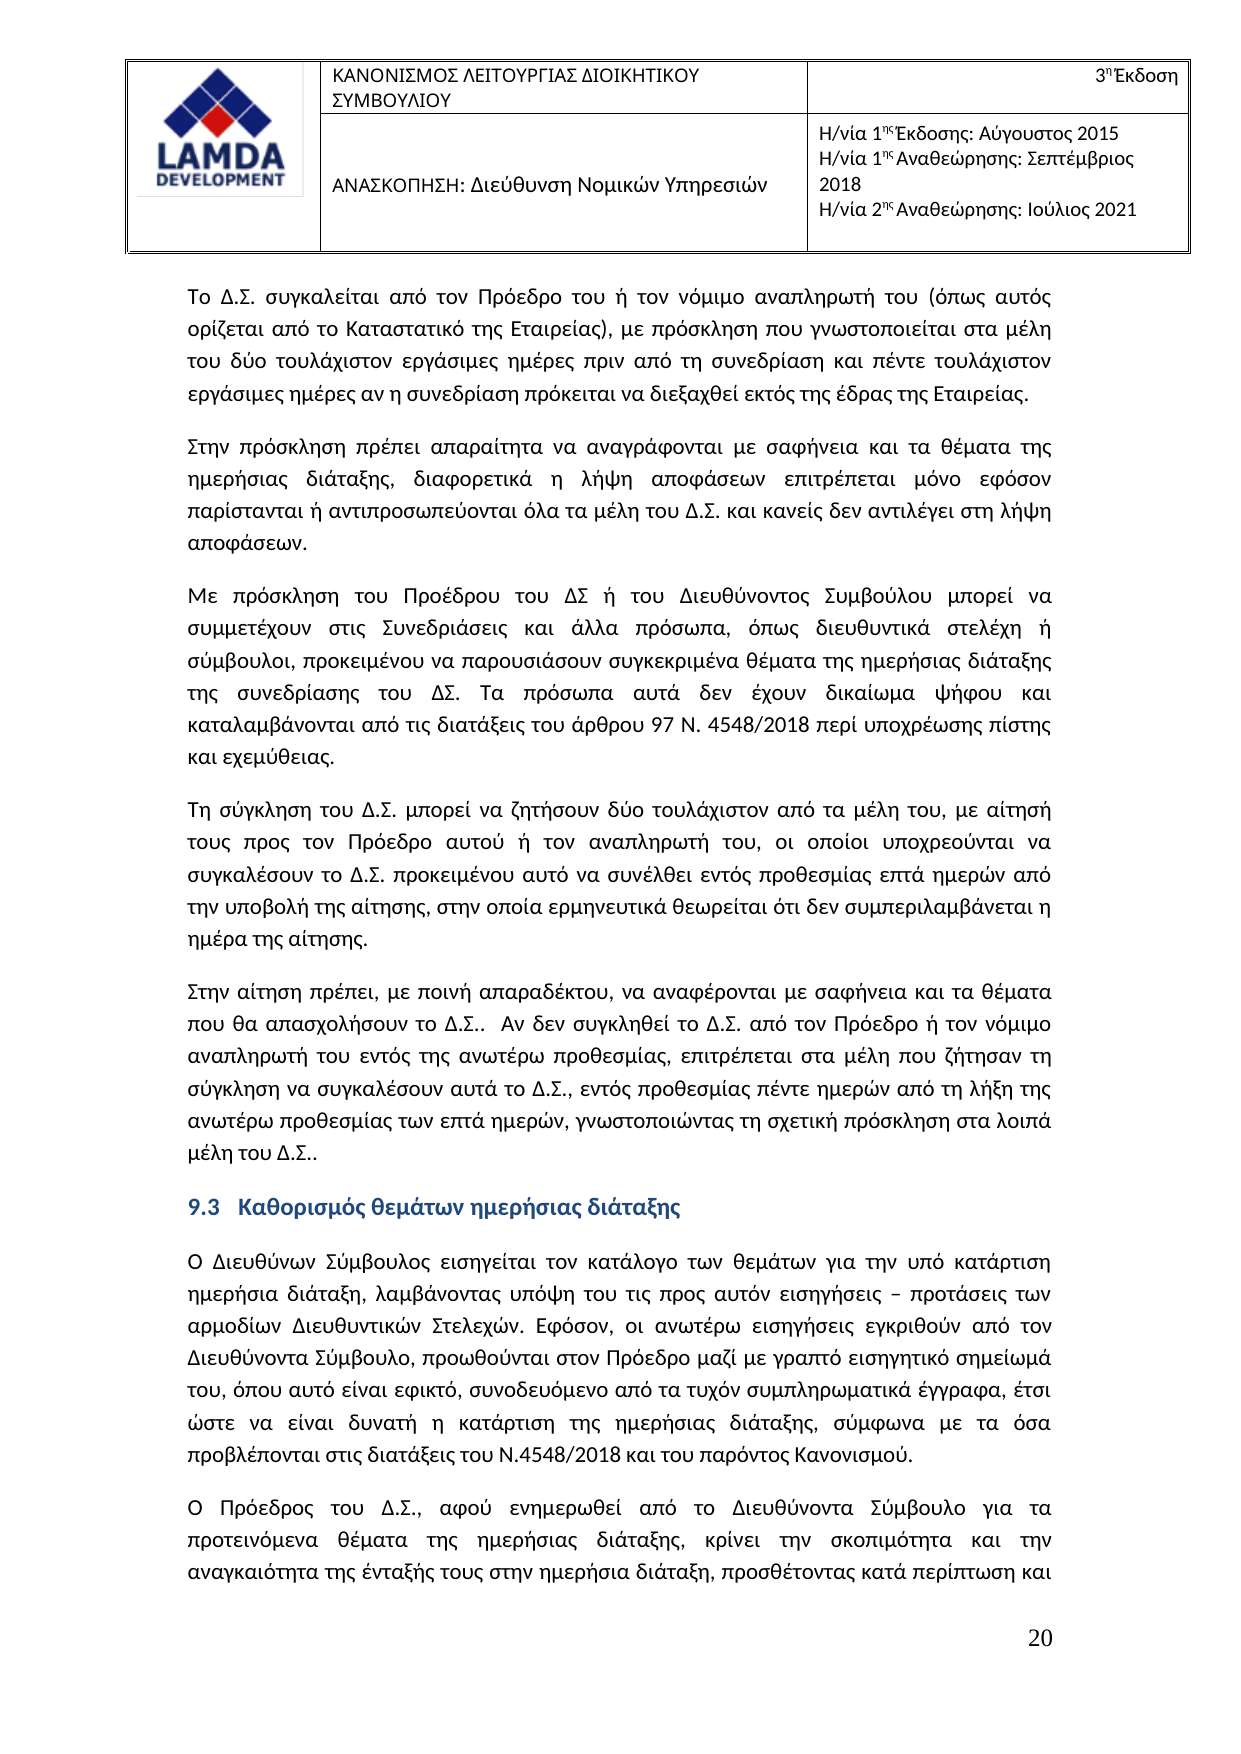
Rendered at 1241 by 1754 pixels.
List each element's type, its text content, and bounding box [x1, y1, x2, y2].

text Το Δ.Σ. συγκαλείται από τον Πρόεδρο του ή τον νόμιμο αναπληρωτή του (όπως αυτός ορίζεται από το Καταστατικό της Εταιρείας), με πρόσκληση που γνωστοποιείται στα μέλη του δύο τουλάχιστον εργάσιμες ημέρες πριν από τη συνεδρίαση και πέντε τουλάχιστον εργάσιμες ημέρες αν η συνεδρίαση πρόκειται να διεξαχθεί εκτός της έδρας της Εταιρείας. [187, 282, 1053, 407]
text Στην αίτηση πρέπει, με ποινή απαραδέκτου, να αναφέρονται με σαφήνεια και τα θέματα που θα απασχολήσουν το Δ.Σ.. Αν δεν συγκληθεί το Δ.Σ. από τον Πρόεδρο ή τον νόμιμο αναπληρωτή του εντός της ανωτέρω προθεσμίας, επιτρέπεται στα μέλη που ζήτησαν τη σύγκληση να συγκαλέσουν αυτά το Δ.Σ., εντός προθεσμίας πέντε ημερών από τη λήξη της ανωτέρω προθεσμίας των επτά ημερών, γνωστοποιώντας τη σχετική πρόσκληση στα λοιπά μέλη του Δ.Σ.. [187, 977, 1053, 1166]
picture [137, 62, 308, 200]
subtitle Καθορισμός θεμάτων ημερήσιας διάταξης [187, 1191, 1053, 1222]
text Ο Διευθύνων Σύμβουλος εισηγείται τον κατάλογο των θεμάτων για την υπό κατάρτιση ημερήσια διάταξη, λαμβάνοντας υπόψη του τις προς αυτόν εισηγήσεις – προτάσεις των αρμοδίων Διευθυντικών Στελεχών. Εφόσον, οι ανωτέρω εισηγήσεις εγκριθούν από τον Διευθύνοντα Σύμβουλο, προωθούνται στον Πρόεδρο μαζί με γραπτό εισηγητικό σημείωμά του, όπου αυτό είναι εφικτό, συνοδευόμενο από τα τυχόν συμπληρωματικά έγγραφα, έτσι ώστε να είναι δυνατή η κατάρτιση της ημερήσιας διάταξης, σύμφωνα με τα όσα προβλέπονται στις διατάξεις του Ν.4548/2018 και του παρόντος Κανονισμού. [187, 1247, 1053, 1468]
text Με πρόσκληση του Προέδρου του ΔΣ ή του Διευθύνοντος Συμβούλου μπορεί να συμμετέχουν στις Συνεδριάσεις και άλλα πρόσωπα, όπως διευθυντικά στελέχη ή σύμβουλοι, προκειμένου να παρουσιάσουν συγκεκριμένα θέματα της ημερήσιας διάταξης της συνεδρίασης του ΔΣ. Τα πρόσωπα αυτά δεν έχουν δικαίωμα ψήφου και καταλαμβάνονται από τις διατάξεις του άρθρου 97 Ν. 4548/2018 περί υποχρέωσης πίστης και εχεμύθειας. [187, 581, 1053, 770]
text Τη σύγκληση του Δ.Σ. μπορεί να ζητήσουν δύο τουλάχιστον από τα μέλη του, με αίτησή τους προς τον Πρόεδρο αυτού ή τον αναπληρωτή του, οι οποίοι υποχρεούνται να συγκαλέσουν το Δ.Σ. προκειμένου αυτό να συνέλθει εντός προθεσμίας επτά ημερών από την υποβολή της αίτησης, στην οποία ερμηνευτικά θεωρείται ότι δεν συμπεριλαμβάνεται η ημέρα της αίτησης. [187, 795, 1053, 952]
text Στην πρόσκληση πρέπει απαραίτητα να αναγράφονται με σαφήνεια και τα θέματα της ημερήσιας διάταξης, διαφορετικά η λήψη αποφάσεων επιτρέπεται μόνο εφόσον παρίστανται ή αντιπροσωπεύονται όλα τα μέλη του Δ.Σ. και κανείς δεν αντιλέγει στη λήψη αποφάσεων. [187, 432, 1053, 556]
